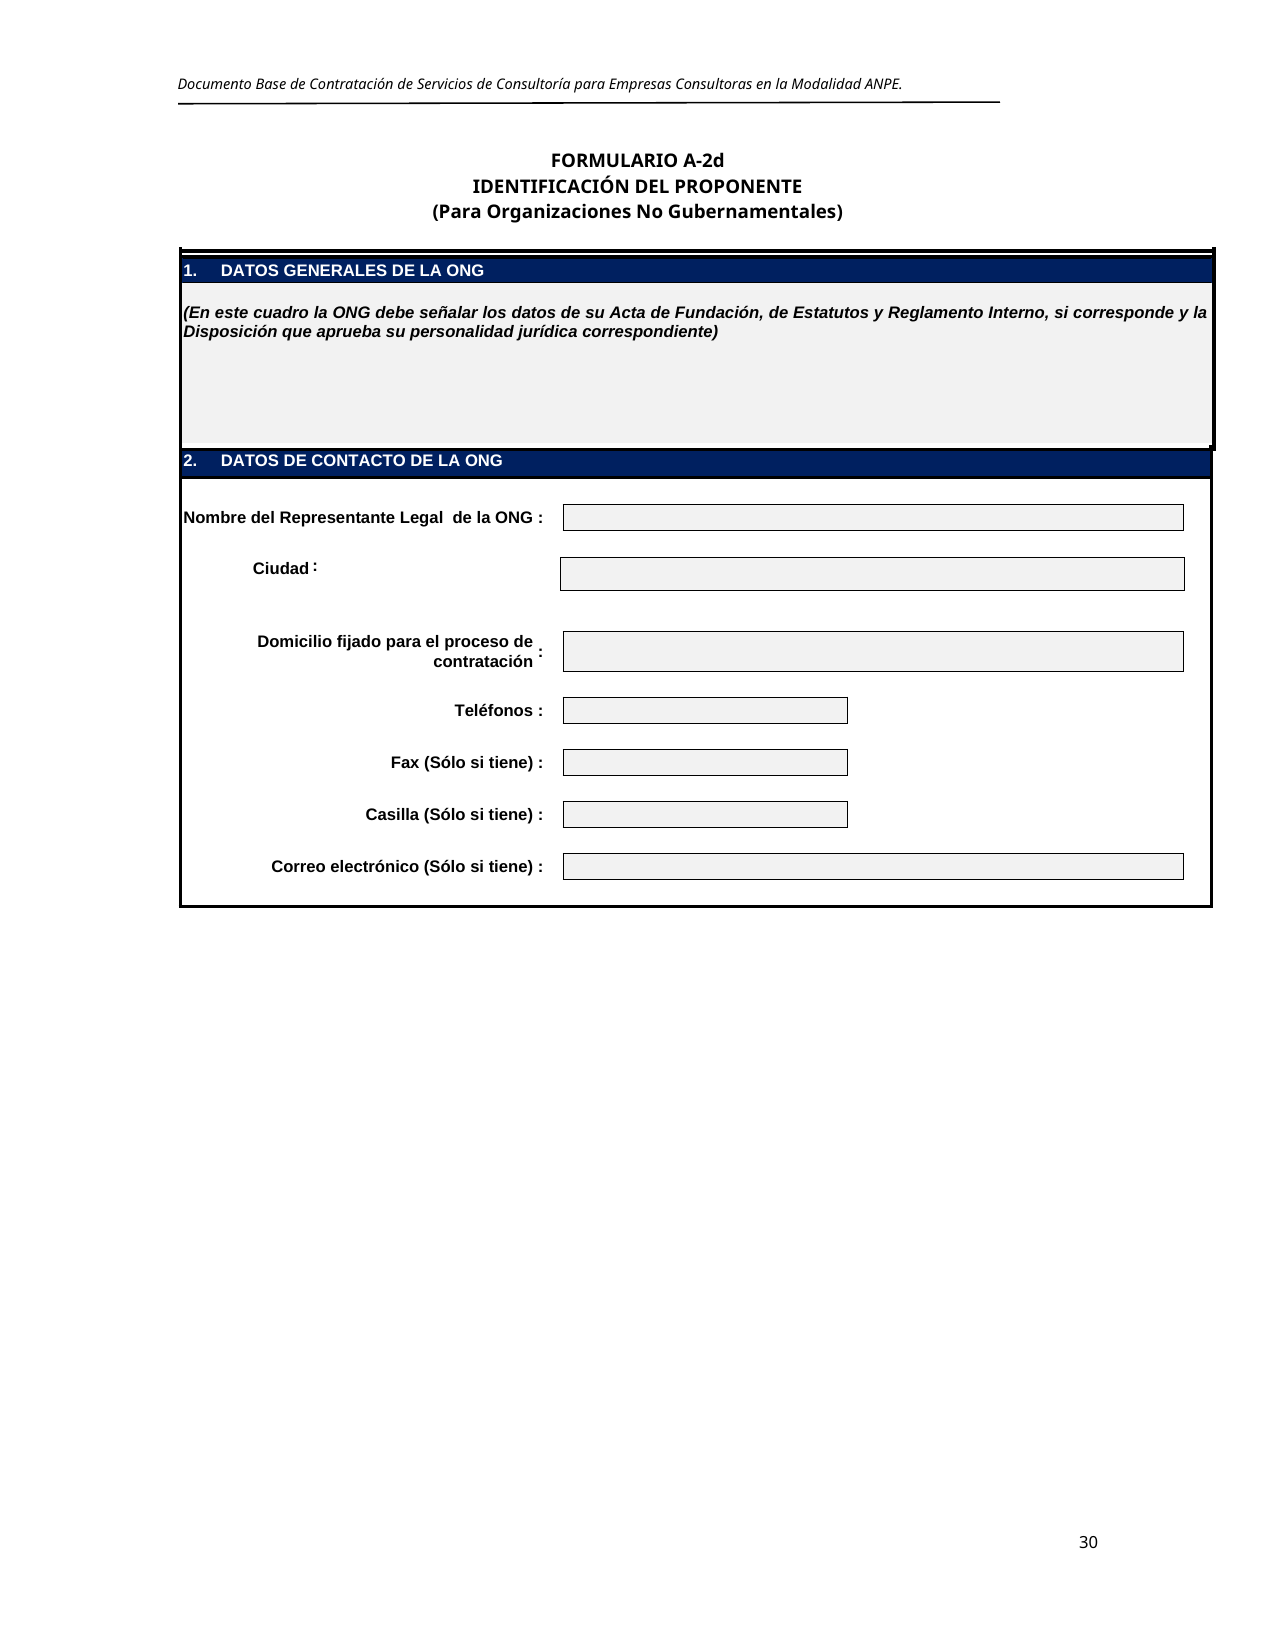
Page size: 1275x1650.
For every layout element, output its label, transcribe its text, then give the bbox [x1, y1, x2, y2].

text (Para Organizaciones No Gubernamentales) [177, 199, 1098, 224]
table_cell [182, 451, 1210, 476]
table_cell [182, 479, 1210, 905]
text IDENTIFICACIÓN DEL PROPONENTE [177, 173, 1098, 199]
text FORMULARIO A-2d [177, 148, 1098, 173]
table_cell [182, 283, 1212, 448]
